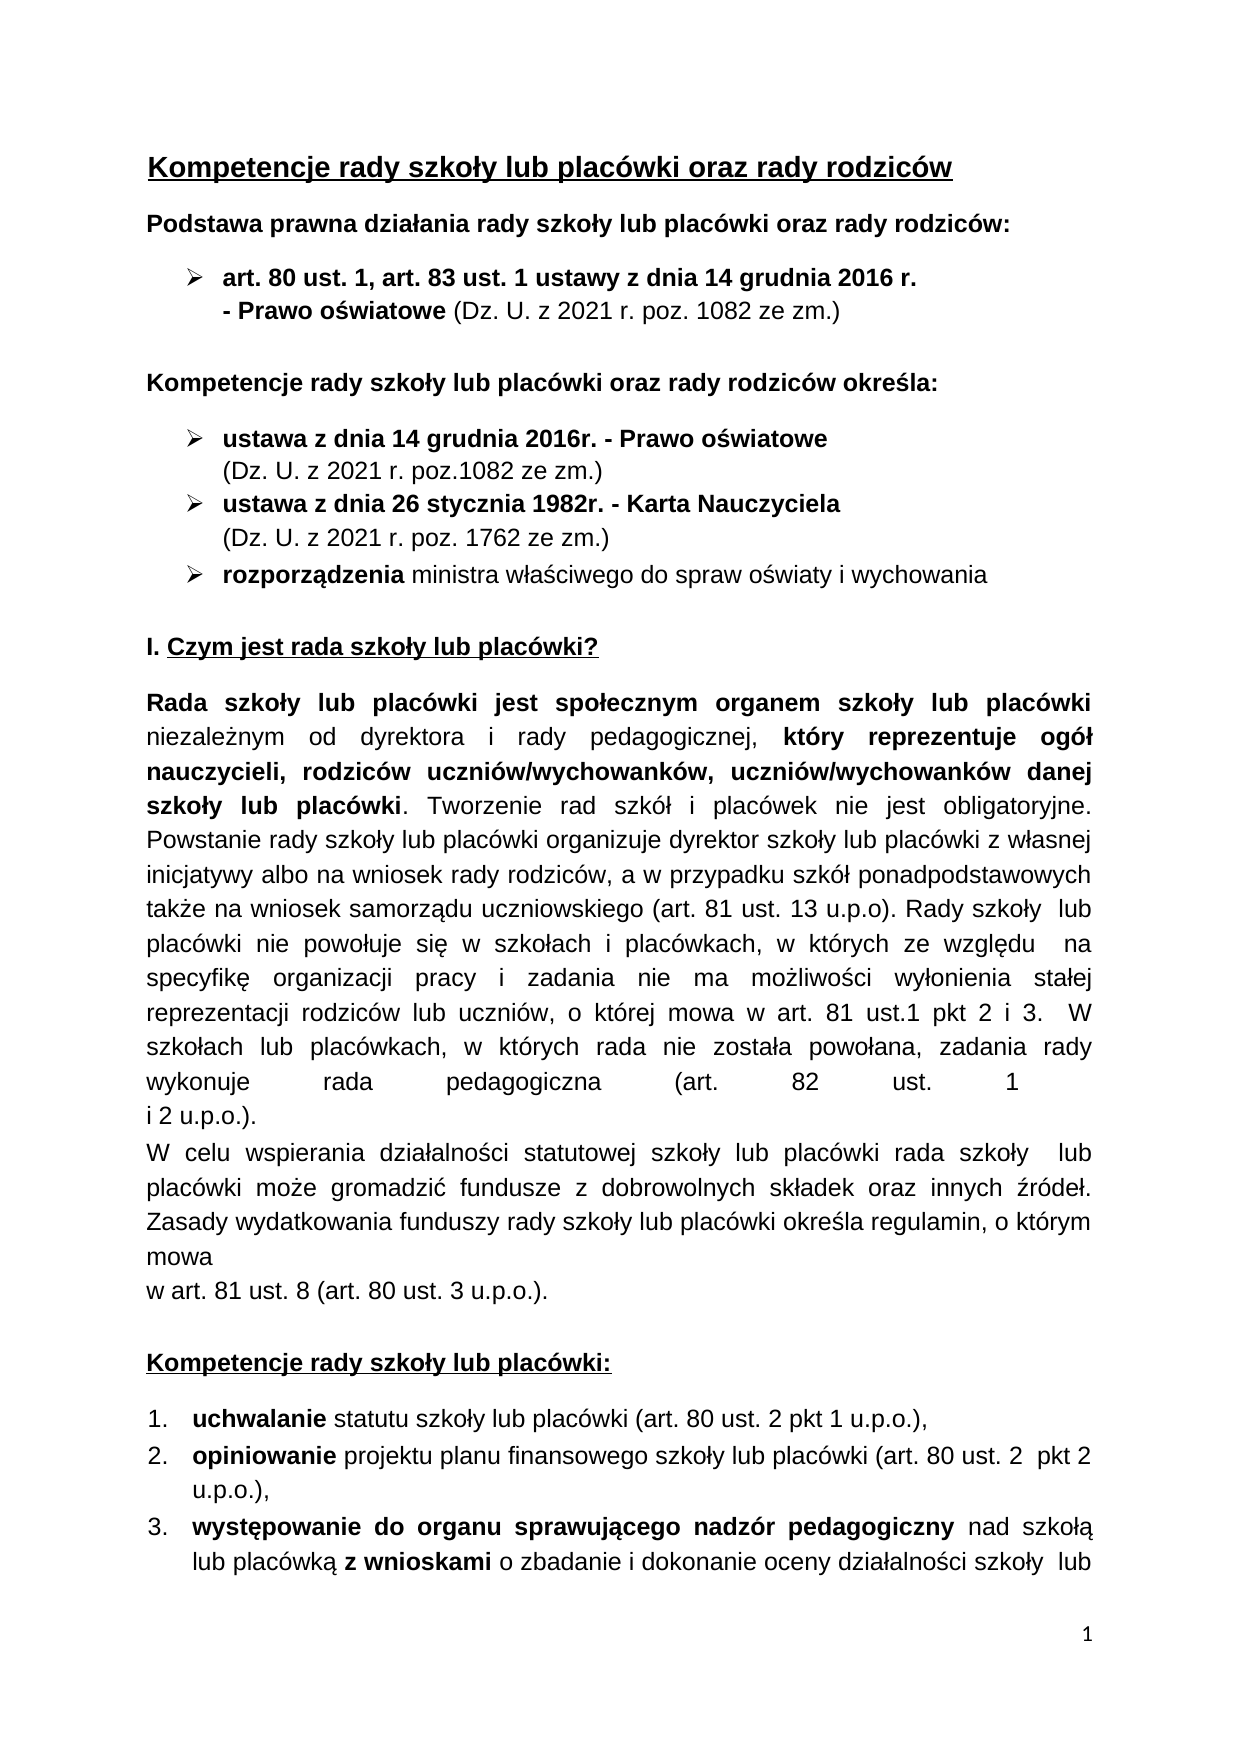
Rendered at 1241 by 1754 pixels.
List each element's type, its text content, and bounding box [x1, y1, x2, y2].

text Kompetencje rady szkoły lub placówki oraz rady rodziców [147, 150, 1093, 184]
list ustawa z dnia 14 grudnia 2016r. - Prawo oświatowe (Dz. U. z 2021 r. poz.1082 ze zm.) [185, 423, 1093, 485]
list art. 80 ust. 1, art. 83 ust. 1 ustawy z dnia 14 grudnia 2016 r. [185, 263, 1093, 292]
text Kompetencje rady szkoły lub placówki: [146, 1348, 1093, 1377]
list ustawa z dnia 26 stycznia 1982r. - Karta Nauczyciela [185, 489, 1093, 518]
list opiniowanie projektu planu finansowego szkoły lub placówki (art. 80 ust. 2 pkt 2 u.p.o.), [147, 1441, 1093, 1504]
text (Dz. U. z 2021 r. poz. 1762 ze zm.) [146, 523, 1093, 552]
list rozporządzenia ministra właściwego do spraw oświaty i wychowania [185, 560, 1093, 589]
text Podstawa prawna działania rady szkoły lub placówki oraz rady rodziców: [146, 209, 1093, 238]
text Rada szkoły lub placówki jest społecznym organem szkoły lub placówki niezależnym od dyrektora i rady pedagogicznej, który reprezentuje ogół nauczycieli, rodziców uczniów/wychowanków, uczniów/wychowanków danej szkoły lub placówki. Tworzenie rad szkół i placówek nie jest obligatoryjne. Powstanie rady szkoły lub placówki organizuje dyrektor szkoły lub placówki z własnej inicjatywy albo na wniosek rady rodziców, a w przypadku szkół ponadpodstawowych także na wniosek samorządu uczniowskiego (art. 81 ust. 13 u.p.o). Rady szkoły lub placówki nie powołuje się w szkołach i placówkach, w których ze względu na specyfikę organizacji pracy i zadania nie ma możliwości wyłonienia stałej reprezentacji rodziców lub uczniów, o której mowa w art. 81 ust.1 pkt 2 i 3. W szkołach lub placówkach, w których rada nie została powołana, zadania rady wykonuje rada pedagogiczna (art. 82 ust. 1 i 2 u.p.o.). [146, 687, 1093, 1130]
text I. Czym jest rada szkoły lub placówki? [146, 632, 1093, 661]
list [147, 1512, 1093, 1575]
text - Prawo oświatowe (Dz. U. z 2021 r. poz. 1082 ze zm.) [222, 296, 1093, 325]
text Kompetencje rady szkoły lub placówki oraz rady rodziców określa: [146, 368, 1093, 397]
text W celu wspierania działalności statutowej szkoły lub placówki rada szkoły lub placówki może gromadzić fundusze z dobrowolnych składek oraz innych źródeł. Zasady wydatkowania funduszy rady szkoły lub placówki określa regulamin, o którym mowa w art. 81 ust. 8 (art. 80 ust. 3 u.p.o.). [146, 1138, 1093, 1305]
list uchwalanie statutu szkoły lub placówki (art. 80 ust. 2 pkt 1 u.p.o.), [147, 1404, 1093, 1432]
